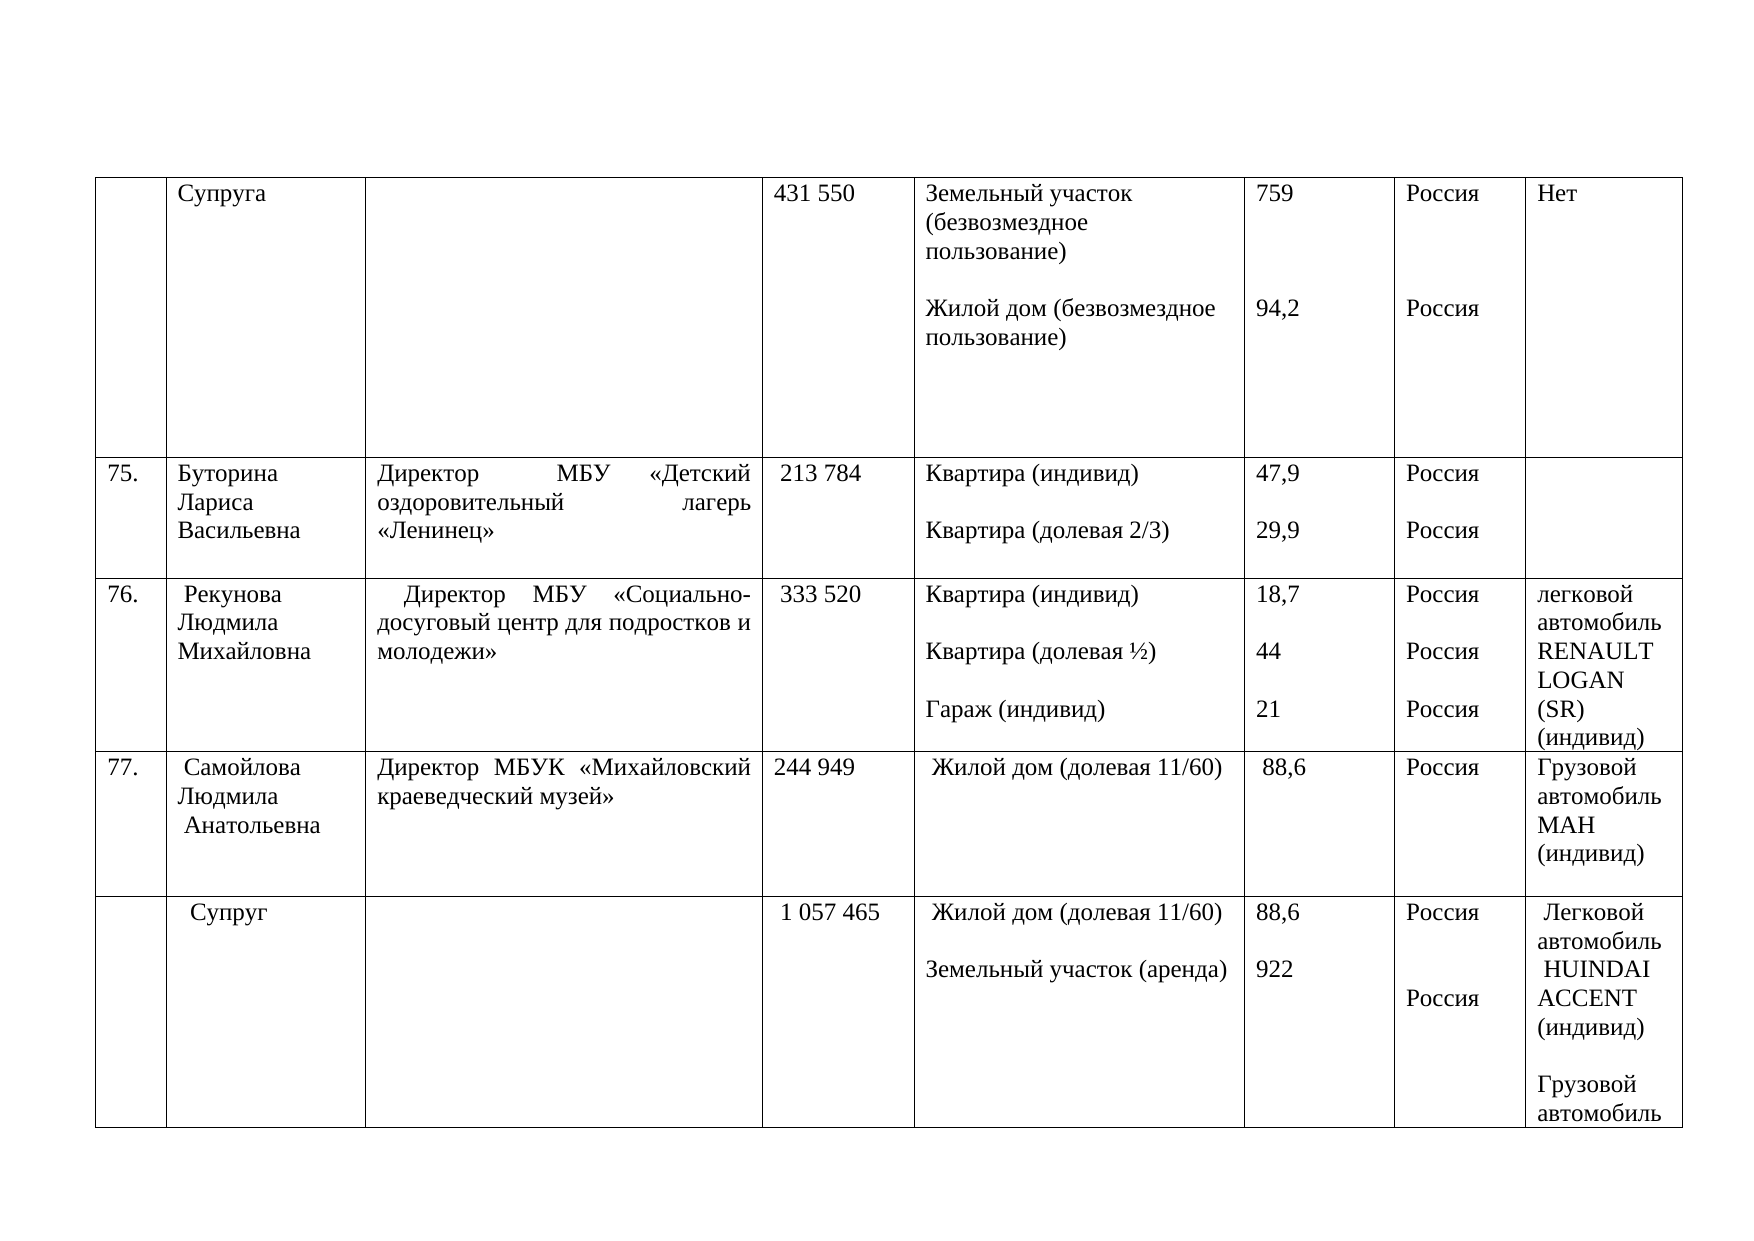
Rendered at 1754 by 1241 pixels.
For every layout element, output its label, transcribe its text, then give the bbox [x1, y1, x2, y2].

table_cell [96, 178, 166, 457]
table_cell 77. [96, 752, 166, 896]
table_cell Нет [1526, 178, 1682, 457]
table_cell 1 057 465 [763, 897, 914, 1127]
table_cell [915, 897, 1244, 1127]
table_cell Земельный участок (безвозмездное пользование) Жилой дом (безвозмездное пользование) [915, 178, 1244, 457]
table_cell Грузовой автомобиль МАН (индивид) [1526, 752, 1682, 896]
table_cell Россия Россия Россия [1395, 579, 1525, 751]
table_cell Буторина Лариса Васильевна [167, 458, 365, 578]
table_cell Супруг [167, 897, 365, 1127]
table_cell 88,6 [1245, 752, 1394, 896]
table_cell легковой автомобиль RENAULT LOGAN (SR) (индивид) [1526, 579, 1682, 751]
table_cell [366, 897, 762, 1127]
table_cell 244 949 [763, 752, 914, 896]
table_cell Супруга [167, 178, 365, 457]
table_cell Россия Россия [1395, 178, 1525, 457]
table_cell 431 550 [763, 178, 914, 457]
table_cell 76. [96, 579, 166, 751]
table_cell Россия [1395, 752, 1525, 896]
table_cell 47,9 29,9 [1245, 458, 1394, 578]
table_cell 88,6 922 [1245, 897, 1394, 1127]
table_cell 759 94,2 [1245, 178, 1394, 457]
table_cell [96, 897, 166, 1127]
table_cell Квартира (индивид) Квартира (долевая ½) Гараж (индивид) [915, 579, 1244, 751]
table_cell Самойлова Людмила Анатольевна [167, 752, 365, 896]
table_cell [1526, 458, 1682, 578]
table_cell [366, 178, 762, 457]
table_cell 333 520 [763, 579, 914, 751]
table_cell 213 784 [763, 458, 914, 578]
table_cell 75. [96, 458, 166, 578]
table_cell 18,7 44 21 [1245, 579, 1394, 751]
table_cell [1526, 897, 1682, 1127]
table_cell Россия Россия [1395, 897, 1525, 1127]
table_cell Рекунова Людмила Михайловна [167, 579, 365, 751]
table_cell Директор МБУ «Детский оздоровительный лагерь «Ленинец» [366, 458, 762, 578]
table_cell Директор МБУК «Михайловский краеведческий музей» [366, 752, 762, 896]
table_cell Квартира (индивид) Квартира (долевая 2/3) [915, 458, 1244, 578]
table_cell Директор МБУ «Социально-досуговый центр для подростков и молодежи» [366, 579, 762, 751]
table_cell Жилой дом (долевая 11/60) [915, 752, 1244, 896]
table_cell Россия Россия [1395, 458, 1525, 578]
